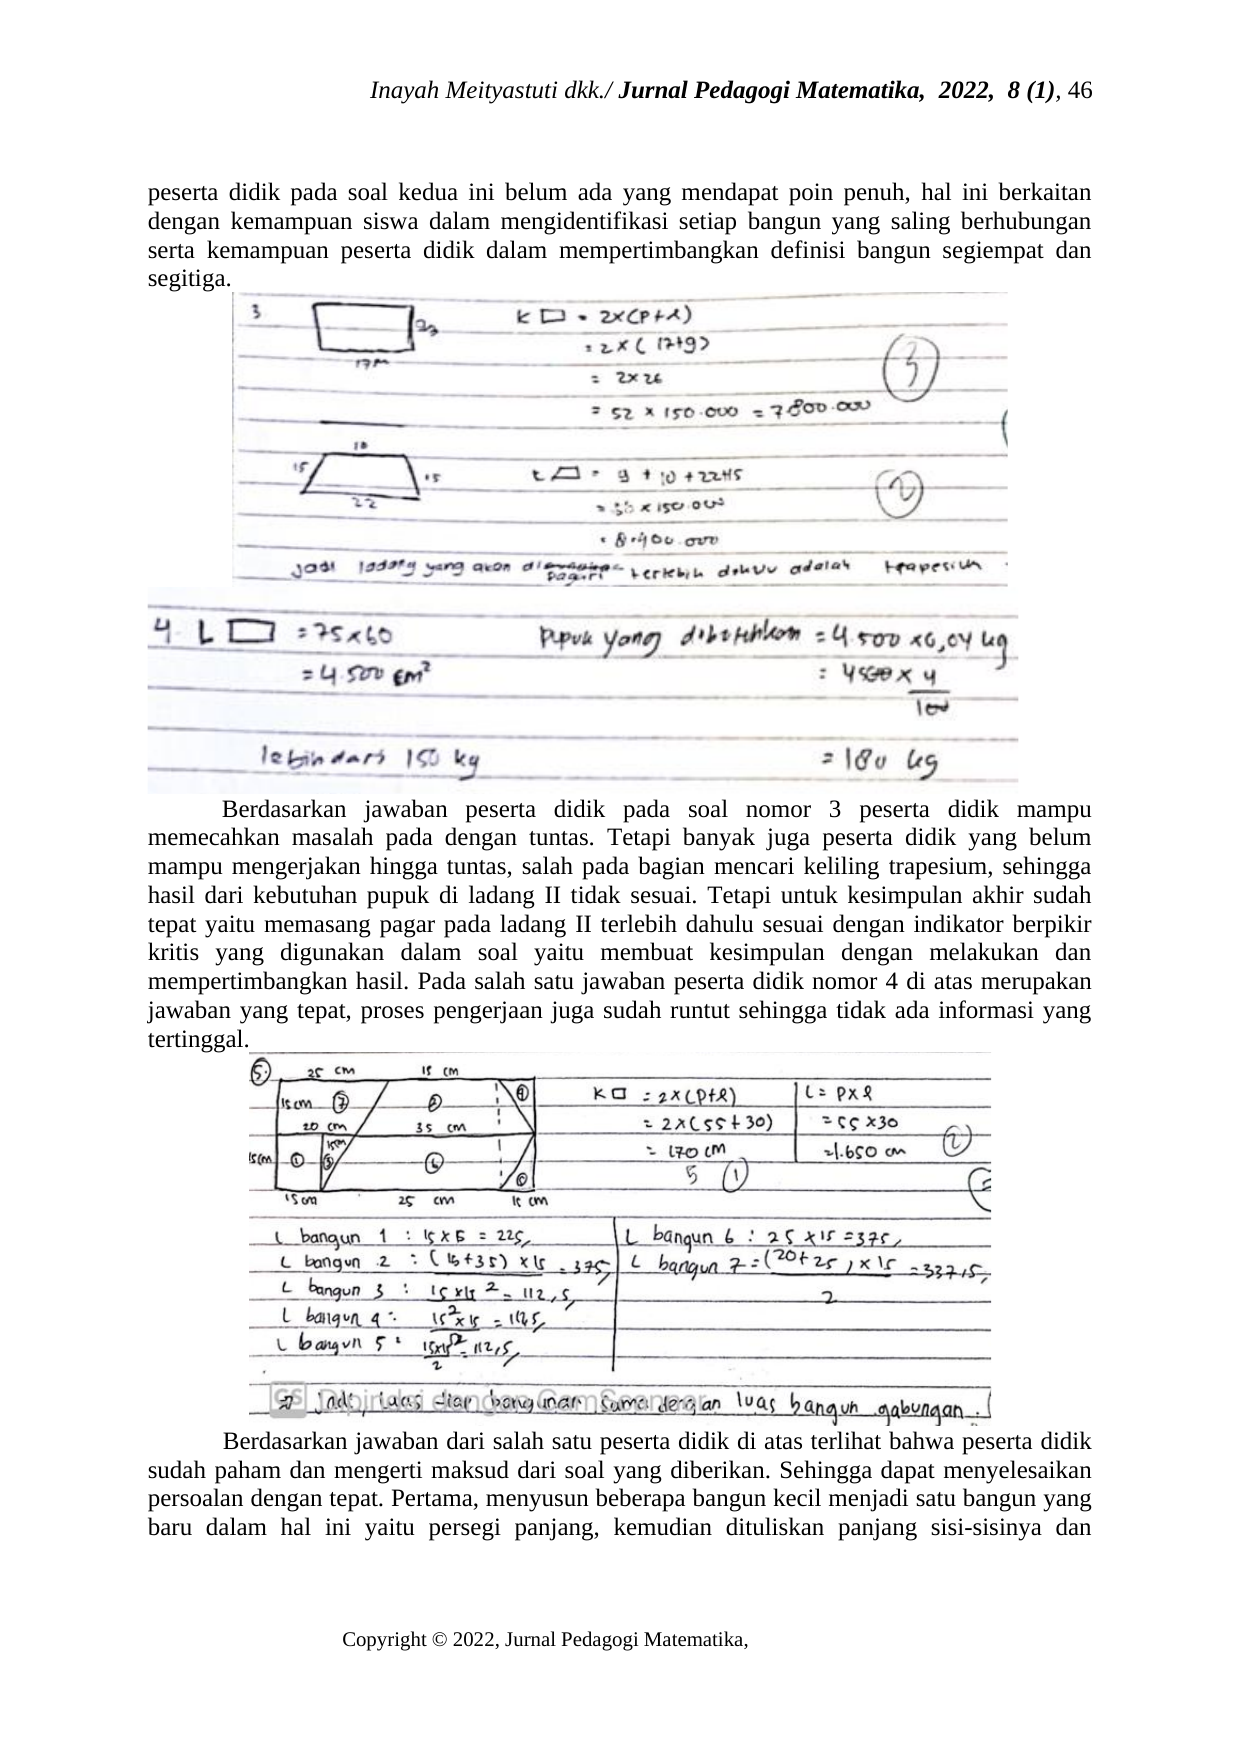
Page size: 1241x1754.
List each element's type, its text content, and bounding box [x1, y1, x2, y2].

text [148, 177, 1092, 292]
picture [249, 1052, 992, 1426]
list Berdasarkan jawaban peserta didik pada soal nomor 3 peserta didik mampu memecahkan masalah pada dengan tuntas. Tetapi banyak juga peserta didik yang belum mampu mengerjakan hingga tuntas, salah pada bagian mencari keliling trapesium, sehingga hasil dari kebutuhan pupuk di ladang II tidak sesuai. Tetapi untuk kesimpulan akhir sudah tepat yaitu memasang pagar pada ladang II terlebih dahulu sesuai dengan indikator berpikir kritis yang digunakan dalam soal yaitu membuat kesimpulan dengan melakukan dan mempertimbangkan hasil. Pada salah satu jawaban peserta didik nomor 4 di atas merupakan jawaban yang tepat, proses pengerjaan juga sudah runtut sehingga tidak ada informasi yang tertinggal. [148, 794, 1092, 1052]
picture [147, 292, 1019, 794]
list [148, 1426, 1092, 1541]
